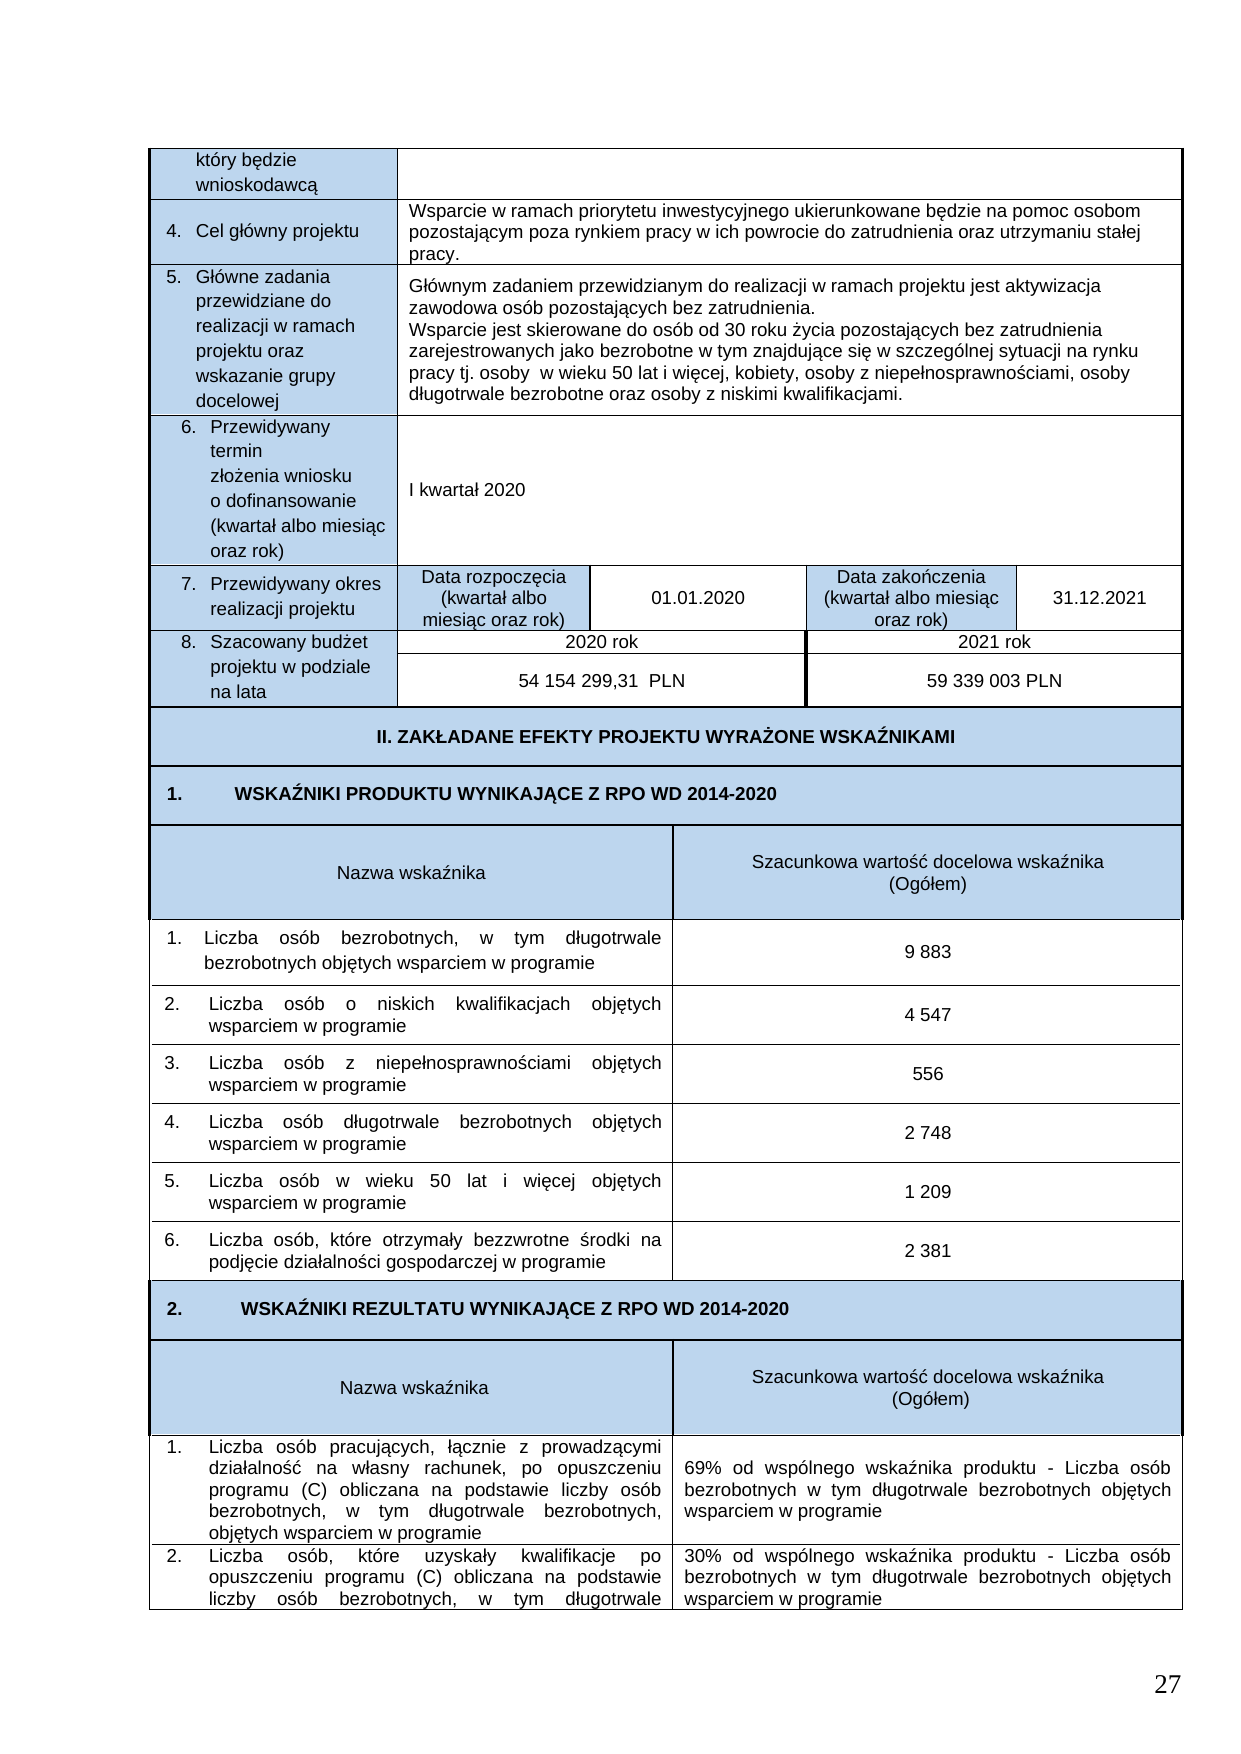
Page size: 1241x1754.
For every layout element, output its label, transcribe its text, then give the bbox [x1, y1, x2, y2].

table_cell 01.01.2020 [591, 566, 806, 630]
table_cell WSKAŹNIKI PRODUKTU WYNIKAJĄCE Z RPO WD 2014-2020 [151, 767, 1181, 824]
table_cell 4 547 [673, 985, 1182, 1044]
table_cell 2021 rok [808, 631, 1181, 653]
table_cell Wsparcie w ramach priorytetu inwestycyjnego ukierunkowane będzie na pomoc osobom pozostającym poza rynkiem pracy w ich powrocie do zatrudnienia oraz utrzymaniu stałej pracy. [398, 200, 1181, 264]
table_cell 5. Liczba osób w wieku 50 lat i więcej objętych wsparciem w programie [150, 1162, 672, 1221]
table_cell Przewidywany okres realizacji projektu [151, 566, 397, 630]
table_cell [150, 1544, 672, 1609]
table_cell Głównym zadaniem przewidzianym do realizacji w ramach projektu jest aktywizacja zawodowa osób pozostających bez zatrudnienia. Wsparcie jest skierowane do osób od 30 roku życia pozostających bez zatrudnienia zarejestrowanych jako bezrobotne w tym znajdujące się w szczególnej sytuacji na rynku pracy tj. osoby w wieku 50 lat i więcej, kobiety, osoby z niepełnosprawnościami, osoby długotrwale bezrobotne oraz osoby z niskimi kwalifikacjami. [398, 265, 1181, 414]
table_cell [151, 149, 397, 199]
table_cell 2. Liczba osób o niskich kwalifikacjach objętych wsparciem w programie [150, 985, 672, 1044]
table_cell Data zakończenia (kwartał albo miesiąc oraz rok) [807, 566, 1016, 630]
table_cell Szacunkowa wartość docelowa wskaźnika (Ogółem) [674, 1341, 1181, 1434]
table_cell Szacunkowa wartość docelowa wskaźnika (Ogółem) [674, 826, 1181, 919]
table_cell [398, 149, 1181, 199]
table_cell Nazwa wskaźnika [151, 826, 672, 919]
table_cell 3. Liczba osób z niepełnosprawnościami objętych wsparciem w programie [150, 1044, 672, 1103]
table_cell Cel główny projektu [151, 200, 397, 264]
table_cell 1 209 [673, 1162, 1182, 1221]
table_cell 2020 rok [398, 631, 804, 653]
table_cell II. ZAKŁADANE EFEKTY PROJEKTU WYRAŻONE WSKAŹNIKAMI [151, 708, 1181, 765]
table_cell 4. Liczba osób długotrwale bezrobotnych objętych wsparciem w programie [150, 1103, 672, 1162]
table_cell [673, 1544, 1182, 1609]
table_cell 69% od wspólnego wskaźnika produktu - Liczba osób bezrobotnych w tym długotrwale bezrobotnych objętych wsparciem w programie [673, 1435, 1182, 1543]
table_cell I kwartał 2020 [398, 416, 1181, 564]
table_cell 6. Liczba osób, które otrzymały bezzwrotne środki na podjęcie działalności gospodarczej w programie [150, 1221, 672, 1280]
table_cell 59 339 003 PLN [808, 654, 1181, 706]
table_cell WSKAŹNIKI REZULTATU WYNIKAJĄCE Z RPO WD 2014-2020 [151, 1280, 1181, 1339]
table_cell Data rozpoczęcia (kwartał albo miesiąc oraz rok) [398, 566, 589, 630]
table_cell Przewidywany termin złożenia wniosku o dofinansowanie (kwartał albo miesiąc oraz rok) [151, 416, 397, 564]
table_cell 1. Liczba osób pracujących, łącznie z prowadzącymi działalność na własny rachunek, po opuszczeniu programu (C) obliczana na podstawie liczby osób bezrobotnych, w tym długotrwale bezrobotnych, objętych wsparciem w programie [150, 1436, 672, 1543]
table_cell 9 883 [673, 919, 1182, 984]
table_cell 54 154 299,31 PLN [398, 654, 804, 706]
table_cell Liczba osób bezrobotnych, w tym długotrwale bezrobotnych objętych wsparciem w programie [150, 920, 672, 984]
table_cell 2 748 [673, 1103, 1182, 1162]
table_cell 31.12.2021 [1017, 566, 1181, 630]
table_cell 2 381 [673, 1221, 1182, 1280]
table_cell Szacowany budżet projektu w podziale na lata [151, 631, 397, 706]
table_cell 556 [673, 1044, 1182, 1103]
table_cell Nazwa wskaźnika [151, 1341, 672, 1434]
table_cell Główne zadania przewidziane do realizacji w ramach projektu oraz wskazanie grupy docelowej [151, 265, 397, 414]
